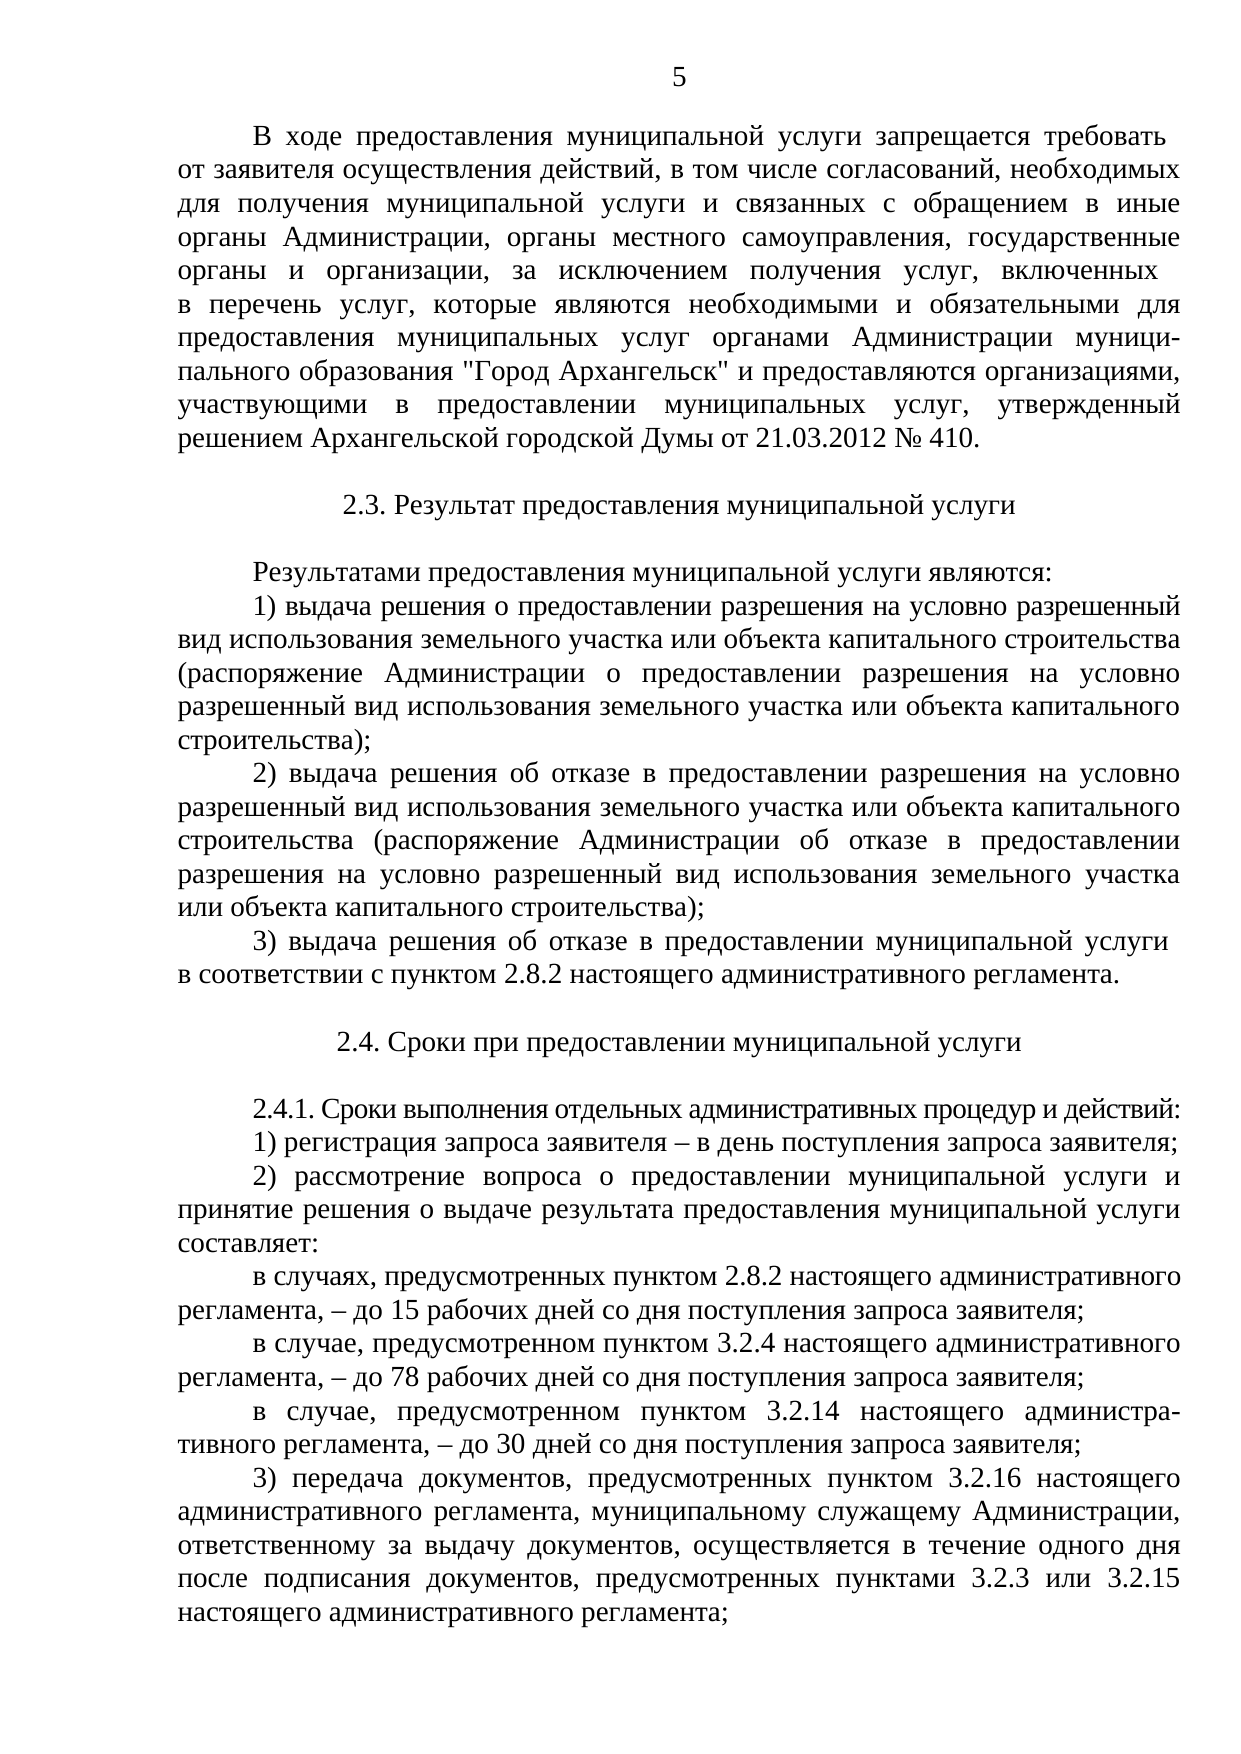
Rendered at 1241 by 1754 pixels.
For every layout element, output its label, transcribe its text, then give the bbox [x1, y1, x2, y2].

text 2) рассмотрение вопроса о предоставлении муниципальной услуги и принятие решения о выдаче результата предоставления муниципальной услуги составляет: [177, 1158, 1181, 1258]
text 2.4.1. Сроки выполнения отдельных административных процедур и действий: [177, 1091, 1181, 1124]
text 1) регистрация запроса заявителя – в день поступления запроса заявителя; [177, 1124, 1181, 1158]
text в случае, предусмотренном пунктом 3.2.4 настоящего административного регламента, – до 78 рабочих дней со дня поступления запроса заявителя; [177, 1326, 1181, 1393]
text 3) выдача решения об отказе в предоставлении муниципальной услуги в соответствии с пунктом 2.8.2 настоящего административного регламента. [177, 923, 1181, 990]
text 2.4. Сроки при предоставлении муниципальной услуги [177, 1024, 1181, 1057]
text в случае, предусмотренном пунктом 3.2.14 настоящего администра-тивного регламента, – до 30 дней со дня поступления запроса заявителя; [177, 1393, 1181, 1460]
text 2) выдача решения об отказе в предоставлении разрешения на условно разрешенный вид использования земельного участка или объекта капитального строительства (распоряжение Администрации об отказе в предоставлении разрешения на условно разрешенный вид использования земельного участка или объекта капитального строительства); [177, 755, 1181, 923]
text Результатами предоставления муниципальной услуги являются: [177, 554, 1181, 588]
text 1) выдача решения о предоставлении разрешения на условно разрешенный вид использования земельного участка или объекта капитального строительства (распоряжение Администрации о предоставлении разрешения на условно разрешенный вид использования земельного участка или объекта капитального строительства); [177, 588, 1181, 755]
text 2.3. Результат предоставления муниципальной услуги [177, 487, 1181, 521]
text 3) передача документов, предусмотренных пунктом 3.2.16 настоящего административного регламента, муниципальному служащему Администрации, ответственному за выдачу документов, осуществляется в течение одного дня после подписания документов, предусмотренных пунктами 3.2.3 или 3.2.15 настоящего административного регламента; [177, 1460, 1181, 1627]
text В ходе предоставления муниципальной услуги запрещается требовать от заявителя осуществления действий, в том числе согласований, необходимых для получения муниципальной услуги и связанных с обращением в иные органы Администрации, органы местного самоуправления, государственные органы и организации, за исключением получения услуг, включенных в перечень услуг, которые являются необходимыми и обязательными для предоставления муниципальных услуг органами Администрации муници-пального образования "Город Архангельск" и предоставляются организациями, участвующими в предоставлении муниципальных услуг, утвержденный решением Архангельской городской Думы от 21.03.2012 № 410. [177, 118, 1181, 453]
text в случаях, предусмотренных пунктом 2.8.2 настоящего административного регламента, – до 15 рабочих дней со дня поступления запроса заявителя; [177, 1258, 1181, 1326]
